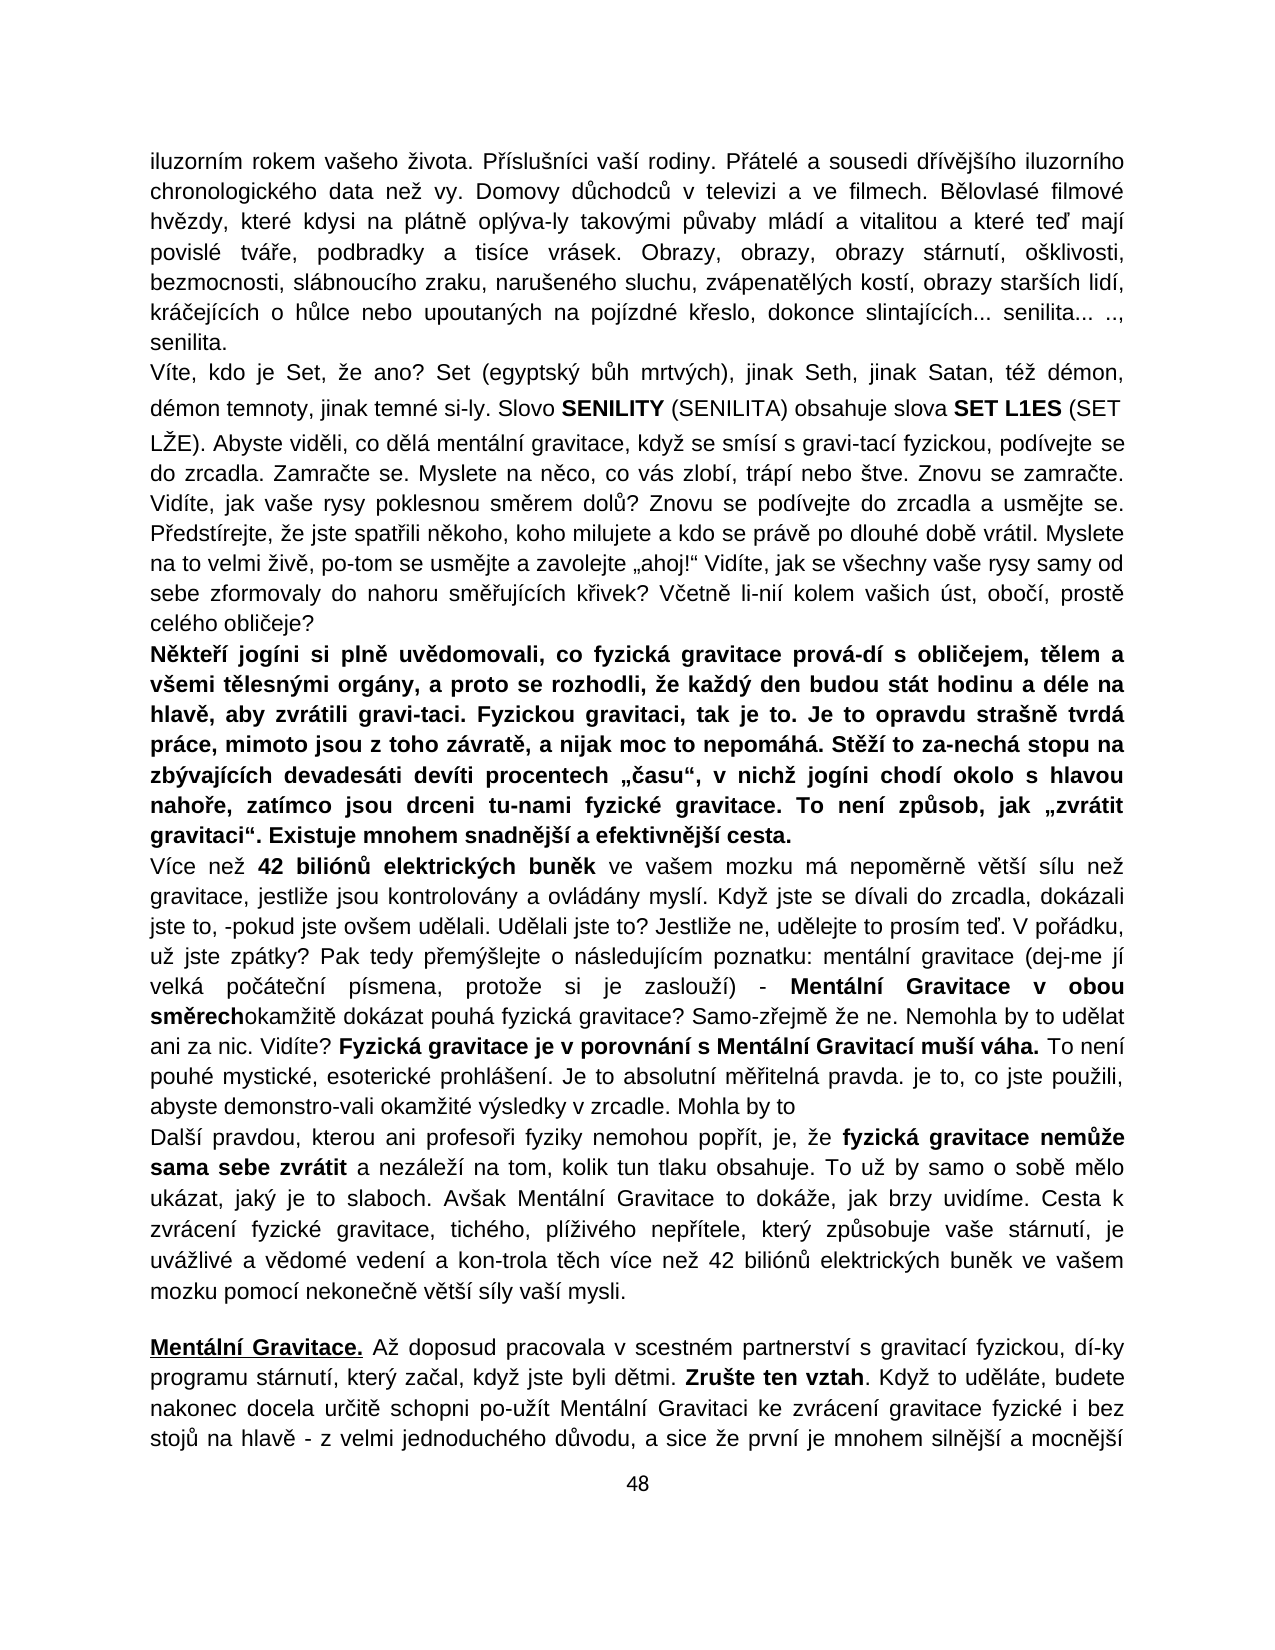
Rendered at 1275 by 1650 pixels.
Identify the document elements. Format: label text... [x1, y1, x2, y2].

text Další pravdou, kterou ani profesoři fyziky nemohou popřít, je, že fyzická gravitace nemůže sama sebe zvrátit a nezáleží na tom, kolik tun tlaku obsahuje. To už by samo o sobě mělo ukázat, jaký je to slaboch. Avšak Mentální Gravitace to dokáže, jak brzy uvidíme. Cesta k zvrácení fyzické gravitace, tichého, plíživého nepřítele, který způsobuje vaše stárnutí, je uvážlivé a vědomé vedení a kon-trola těch více než 42 biliónů elektrických buněk ve vašem mozku pomocí nekonečně větší síly vaší mysli. [150, 1123, 1125, 1304]
text Více než 42 biliónů elektrických buněk ve vašem mozku má nepoměrně větší sílu než gravitace, jestliže jsou kontrolovány a ovládány myslí. Když jste se dívali do zrcadla, dokázali jste to, -pokud jste ovšem udělali. Udělali jste to? Jestliže ne, udělejte to prosím teď. V pořádku, už jste zpátky? Pak tedy přemýšlejte o následujícím poznatku: mentální gravitace (dej-me jí velká počáteční písmena, protože si je zaslouží) - Mentální Gravitace v obou směrechokamžitě dokázat pouhá fyzická gravitace? Samo-zřejmě že ne. Nemohla by to udělat ani za nic. Vidíte? Fyzická gravitace je v porovnání s Mentální Gravitací muší váha. To není pouhé mystické, esoterické prohlášení. Je to absolutní měřitelná pravda. je to, co jste použili, abyste demonstro-vali okamžité výsledky v zrcadle. Mohla by to [150, 853, 1125, 1119]
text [150, 1334, 1125, 1451]
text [150, 148, 1125, 355]
text Někteří jogíni si plně uvědomovali, co fyzická gravitace prová-dí s obličejem, tělem a všemi tělesnými orgány, a proto se rozhodli, že každý den budou stát hodinu a déle na hlavě, aby zvrátili gravi-taci. Fyzickou gravitaci, tak je to. Je to opravdu strašně tvrdá práce, mimoto jsou z toho závratě, a nijak moc to nepomáhá. Stěží to za-nechá stopu na zbývajících devadesáti devíti procentech „času“, v nichž jogíni chodí okolo s hlavou nahoře, zatímco jsou drceni tu-nami fyzické gravitace. To není způsob, jak „zvrátit gravitaci“. Existuje mnohem snadnější a efektivnější cesta. [150, 641, 1125, 848]
text Víte, kdo je Set, že ano? Set (egyptský bůh mrtvých), jinak Seth, jinak Satan, též démon, démon temnoty, jinak temné si-ly. Slovo SENILITY (SENILITA) obsahuje slova SET L1ES (SET [150, 359, 1125, 421]
text LŽE). Abyste viděli, co dělá mentální gravitace, když se smísí s gravi-tací fyzickou, podívejte se do zrcadla. Zamračte se. Myslete na něco, co vás zlobí, trápí nebo štve. Znovu se zamračte. Vidíte, jak vaše rysy poklesnou směrem dolů? Znovu se podívejte do zrcadla a usmějte se. Předstírejte, že jste spatřili někoho, koho milujete a kdo se právě po dlouhé době vrátil. Myslete na to velmi živě, po-tom se usmějte a zavolejte „ahoj!“ Vidíte, jak se všechny vaše rysy samy od sebe zformovaly do nahoru směřujících křivek? Včetně li-nií kolem vašich úst, obočí, prostě celého obličeje? [150, 430, 1125, 636]
